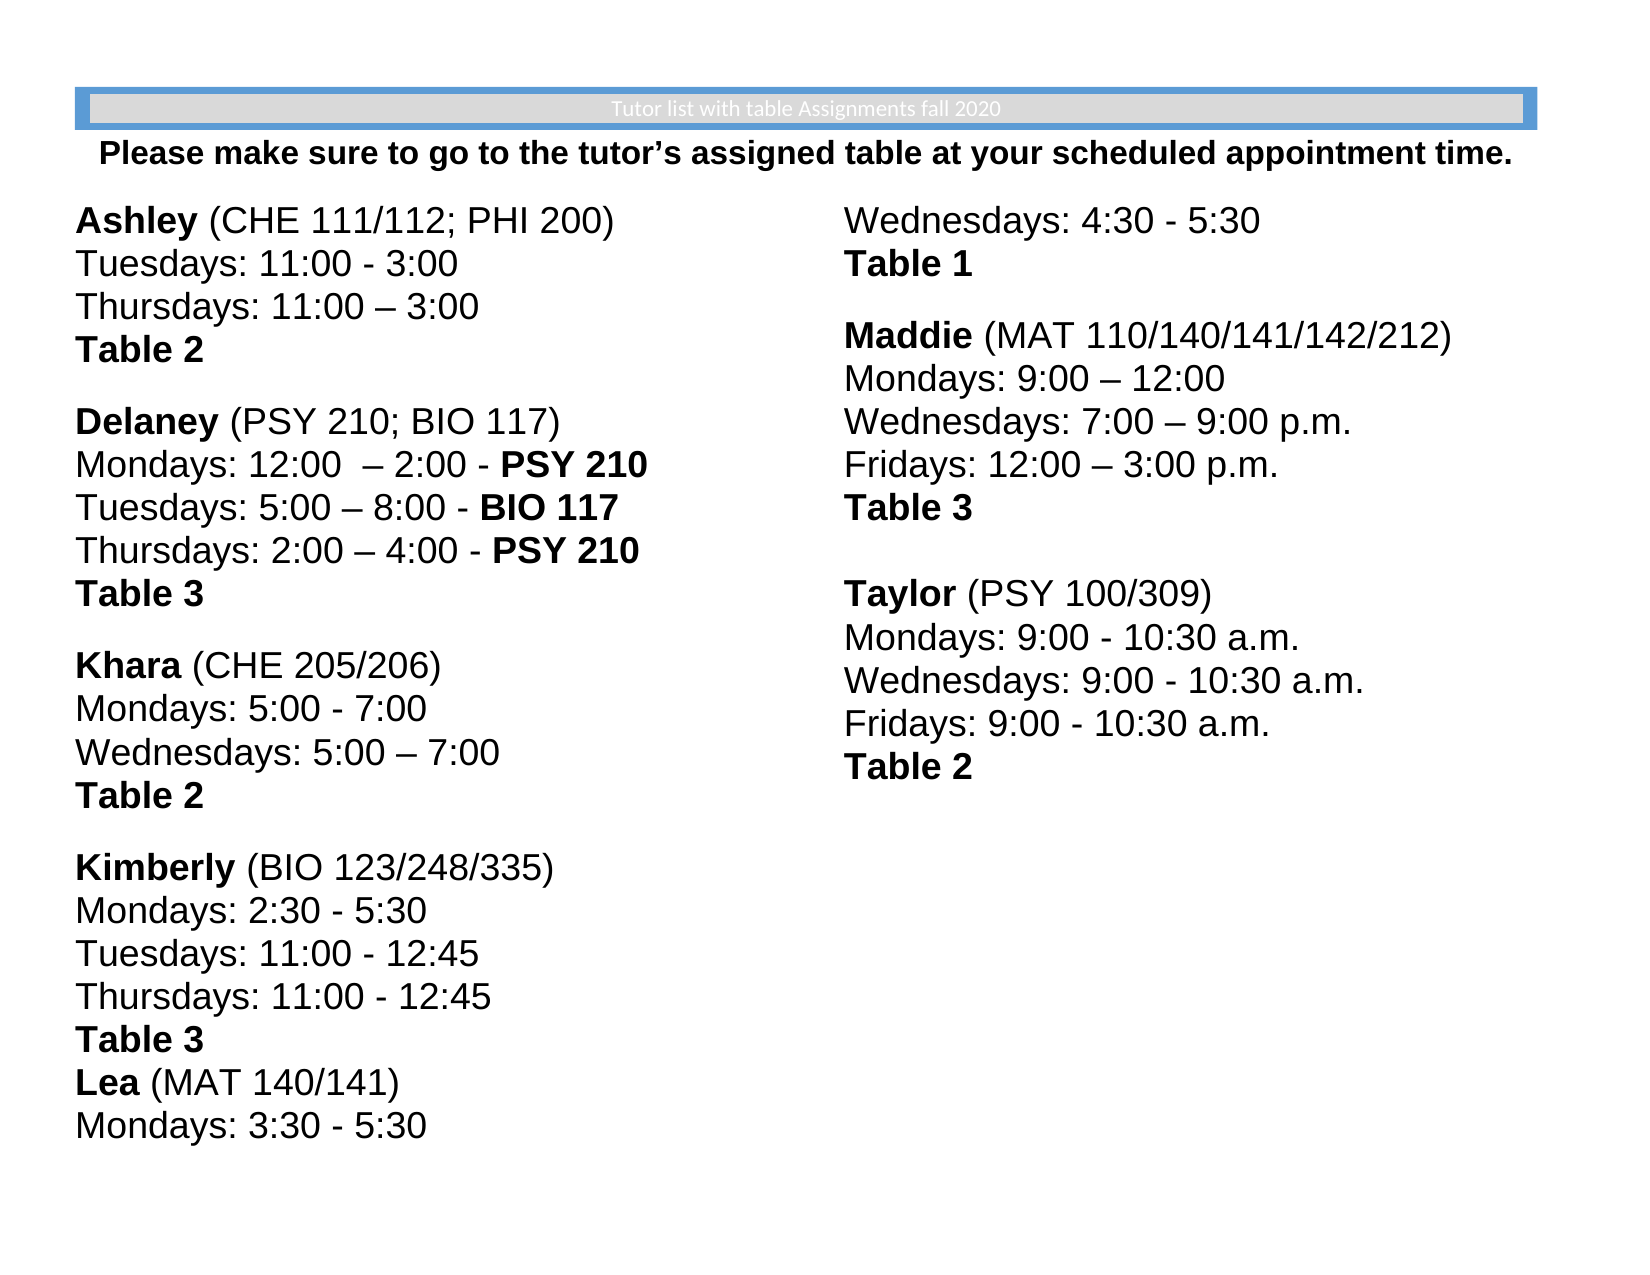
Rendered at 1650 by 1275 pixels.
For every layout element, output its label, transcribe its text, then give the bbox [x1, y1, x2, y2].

text Table 2 [75, 327, 769, 370]
text Delaney (PSY 210; BIO 117) [75, 399, 769, 442]
text Wednesdays: 7:00 – 9:00 p.m. [844, 399, 1537, 442]
text Fridays: 9:00 - 10:30 a.m. [844, 701, 1537, 744]
text Table 2 [75, 773, 769, 816]
text Khara (CHE 205/206) [75, 643, 769, 687]
text Fridays: 12:00 – 3:00 p.m. [844, 442, 1537, 485]
text Table 3 [844, 485, 1537, 528]
text Table 3 [75, 1017, 769, 1060]
text Table 2 [844, 744, 1537, 787]
text Mondays: 9:00 – 12:00 [844, 356, 1537, 399]
text Please make sure to go to the tutor’s assigned table at your scheduled appointment time. [75, 133, 1537, 171]
text Ashley (CHE 111/112; PHI 200) [75, 198, 769, 241]
text Thursdays: 11:00 – 3:00 [75, 284, 769, 327]
text Tuesdays: 11:00 - 12:45 [75, 931, 769, 974]
text Wednesdays: 9:00 - 10:30 a.m. [844, 658, 1537, 701]
text Tuesdays: 11:00 - 3:00 [75, 241, 769, 284]
text Lea (MAT 140/141) [75, 1060, 769, 1103]
text Tuesdays: 5:00 – 8:00 - BIO 117 [75, 485, 769, 528]
text Mondays: 9:00 - 10:30 a.m. [844, 615, 1537, 658]
text Taylor (PSY 100/309) [844, 572, 1537, 615]
text Wednesdays: 5:00 – 7:00 [75, 730, 769, 773]
text Table 1 [844, 241, 1537, 284]
text Wednesdays: 4:30 - 5:30 [844, 198, 1537, 241]
text Kimberly (BIO 123/248/335) [75, 845, 769, 888]
text Mondays: 3:30 - 5:30 [75, 1103, 769, 1147]
text Thursdays: 2:00 – 4:00 - PSY 210 [75, 528, 769, 572]
text Mondays: 2:30 - 5:30 [75, 888, 769, 931]
text Mondays: 12:00 – 2:00 - PSY 210 [75, 442, 769, 485]
text Maddie (MAT 110/140/141/142/212) [844, 313, 1537, 356]
text Mondays: 5:00 - 7:00 [75, 687, 769, 730]
text Table 3 [75, 572, 769, 615]
text Thursdays: 11:00 - 12:45 [75, 974, 769, 1017]
